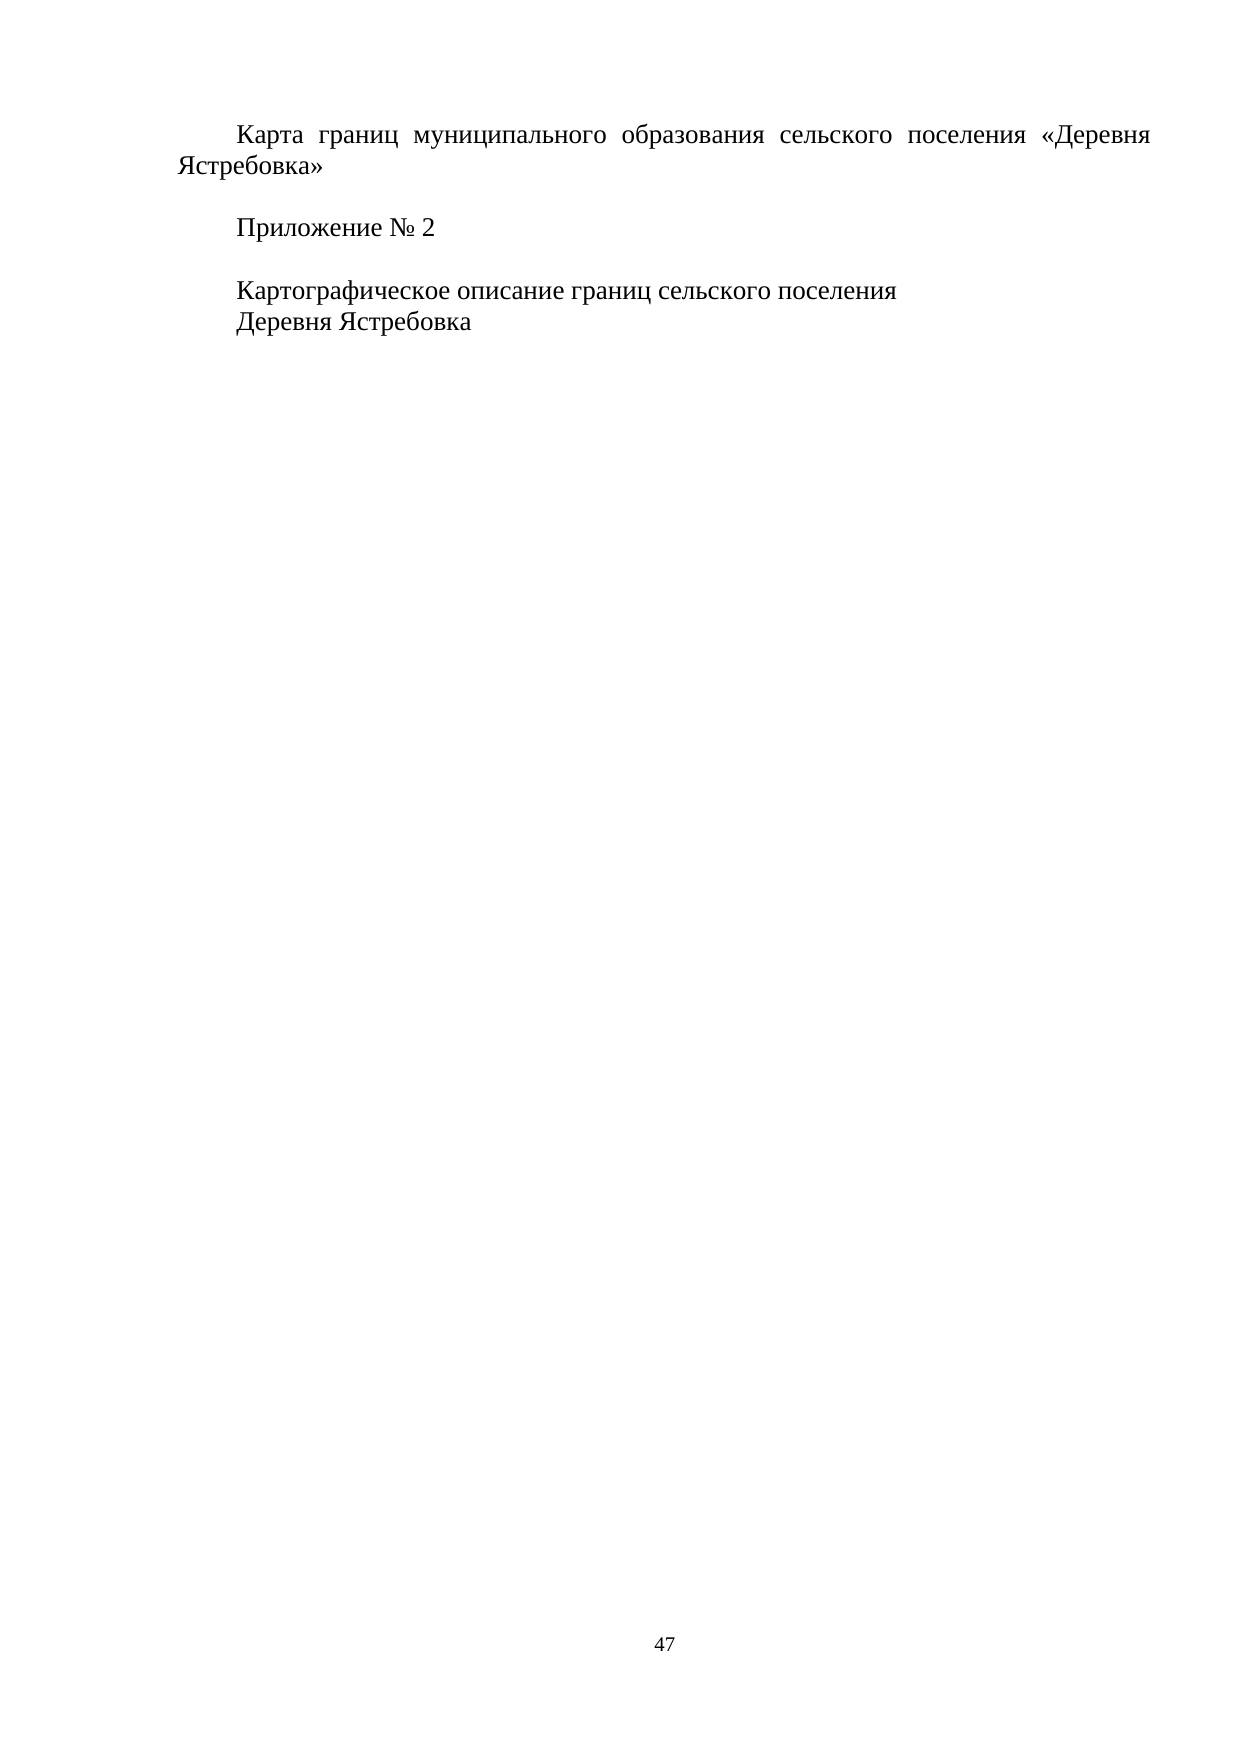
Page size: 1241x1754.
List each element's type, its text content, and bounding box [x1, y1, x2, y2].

text Карта границ муниципального образования сельского поселения «Деревня Ястребовка» [177, 118, 1152, 180]
text Приложение № 2 [177, 212, 1152, 243]
text Картографическое описание границ сельского поселения [177, 274, 1152, 305]
text Деревня Ястребовка [177, 305, 1152, 336]
